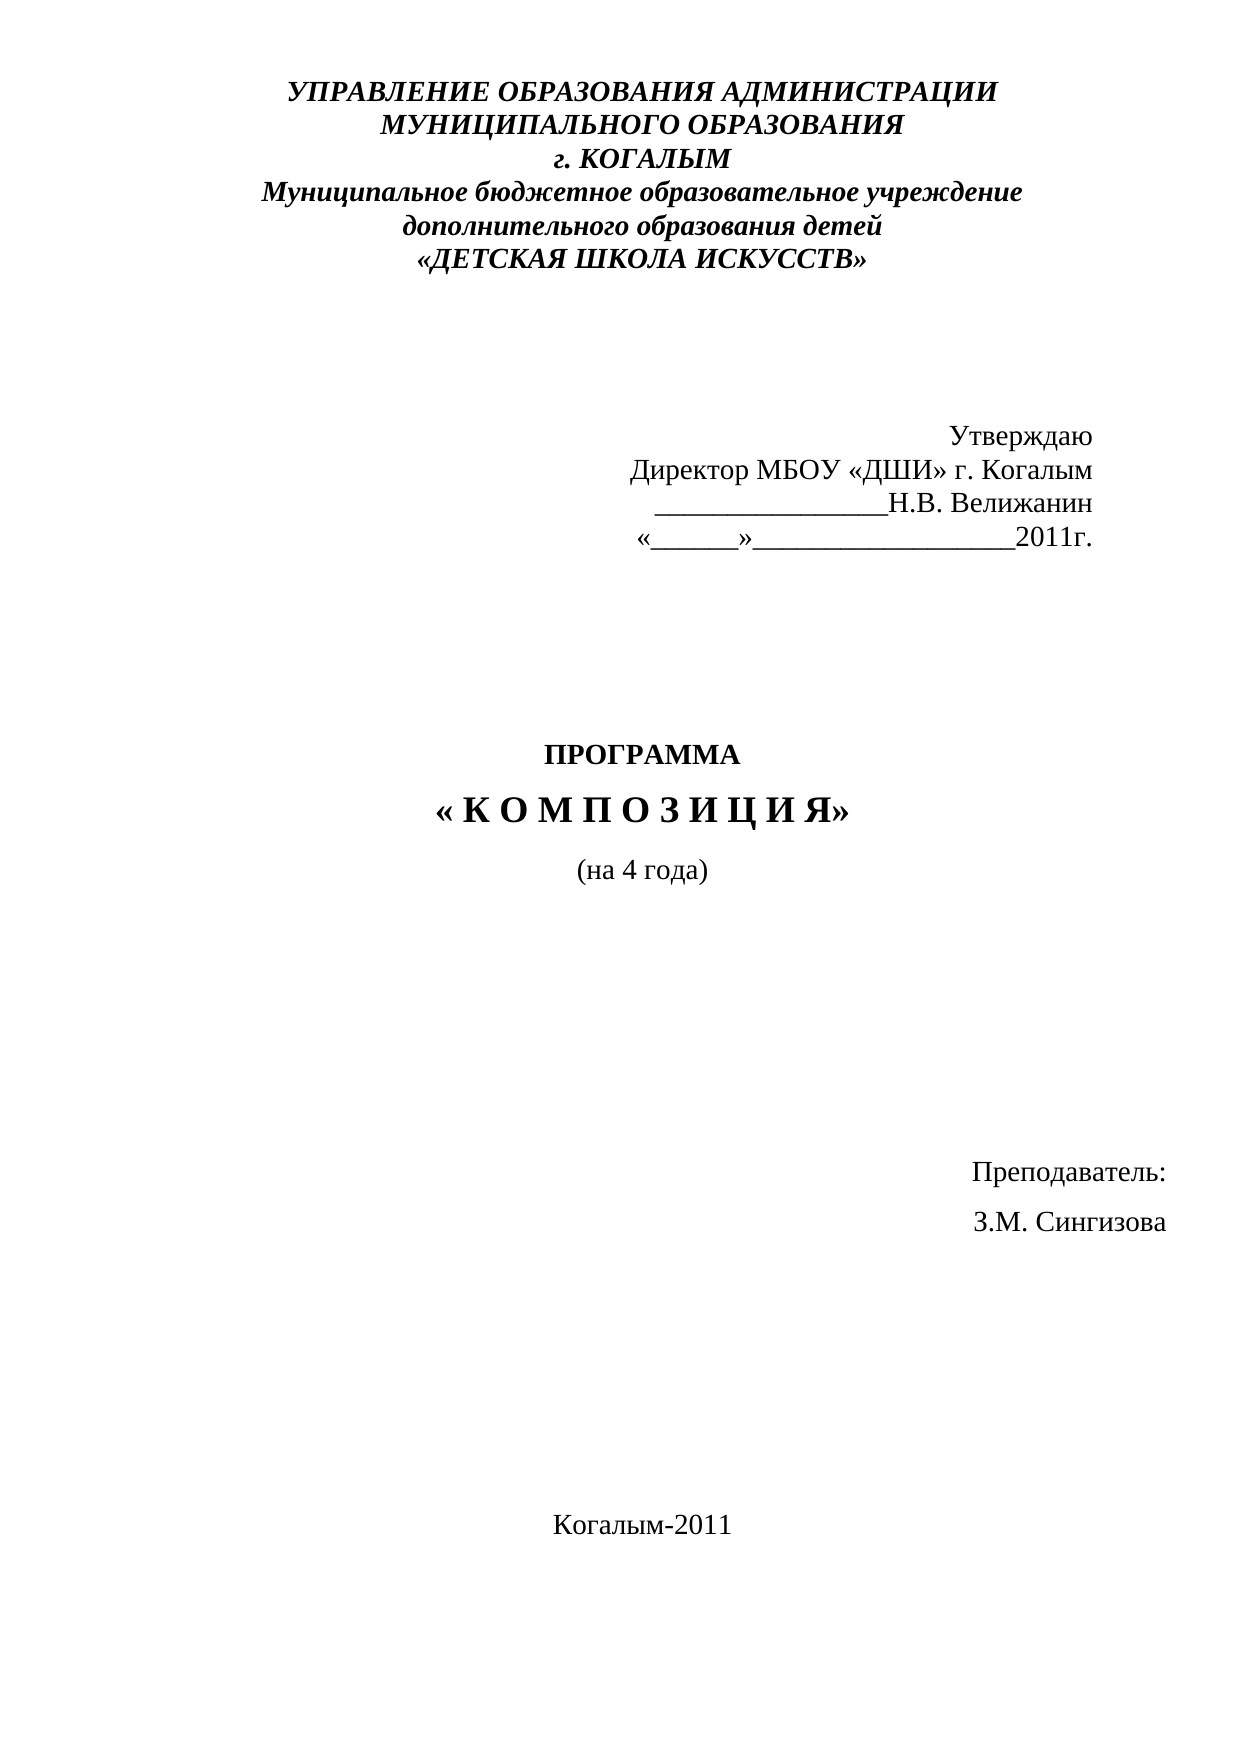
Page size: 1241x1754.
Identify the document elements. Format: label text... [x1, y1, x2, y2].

text г. КОГАЛЫМ [118, 141, 1167, 174]
text Муниципальное бюджетное образовательное учреждение [118, 174, 1167, 208]
text « К О М П О З И Ц И Я» [118, 787, 1167, 830]
text Преподаватель: [118, 1154, 1167, 1187]
text З.М. Сингизова [118, 1204, 1167, 1238]
text Когалым-2011 [118, 1507, 1167, 1541]
subtitle ПРОГРАММА [118, 737, 1167, 771]
table_header Утверждаю Директор МБОУ «ДШИ» г. Когалым ________________Н.В. Велижанин «______»__________________2011г. [107, 418, 1104, 586]
text УПРАВЛЕНИЕ ОБРАЗОВАНИЯ АДМИНИСТРАЦИИ [118, 74, 1167, 107]
text дополнительного образования детей [118, 208, 1167, 242]
text МУНИЦИПАЛЬНОГО ОБРАЗОВАНИЯ [118, 107, 1167, 141]
text (на 4 года) [118, 852, 1167, 886]
text «ДЕТСКАЯ ШКОЛА ИСКУССТВ» [118, 242, 1167, 275]
